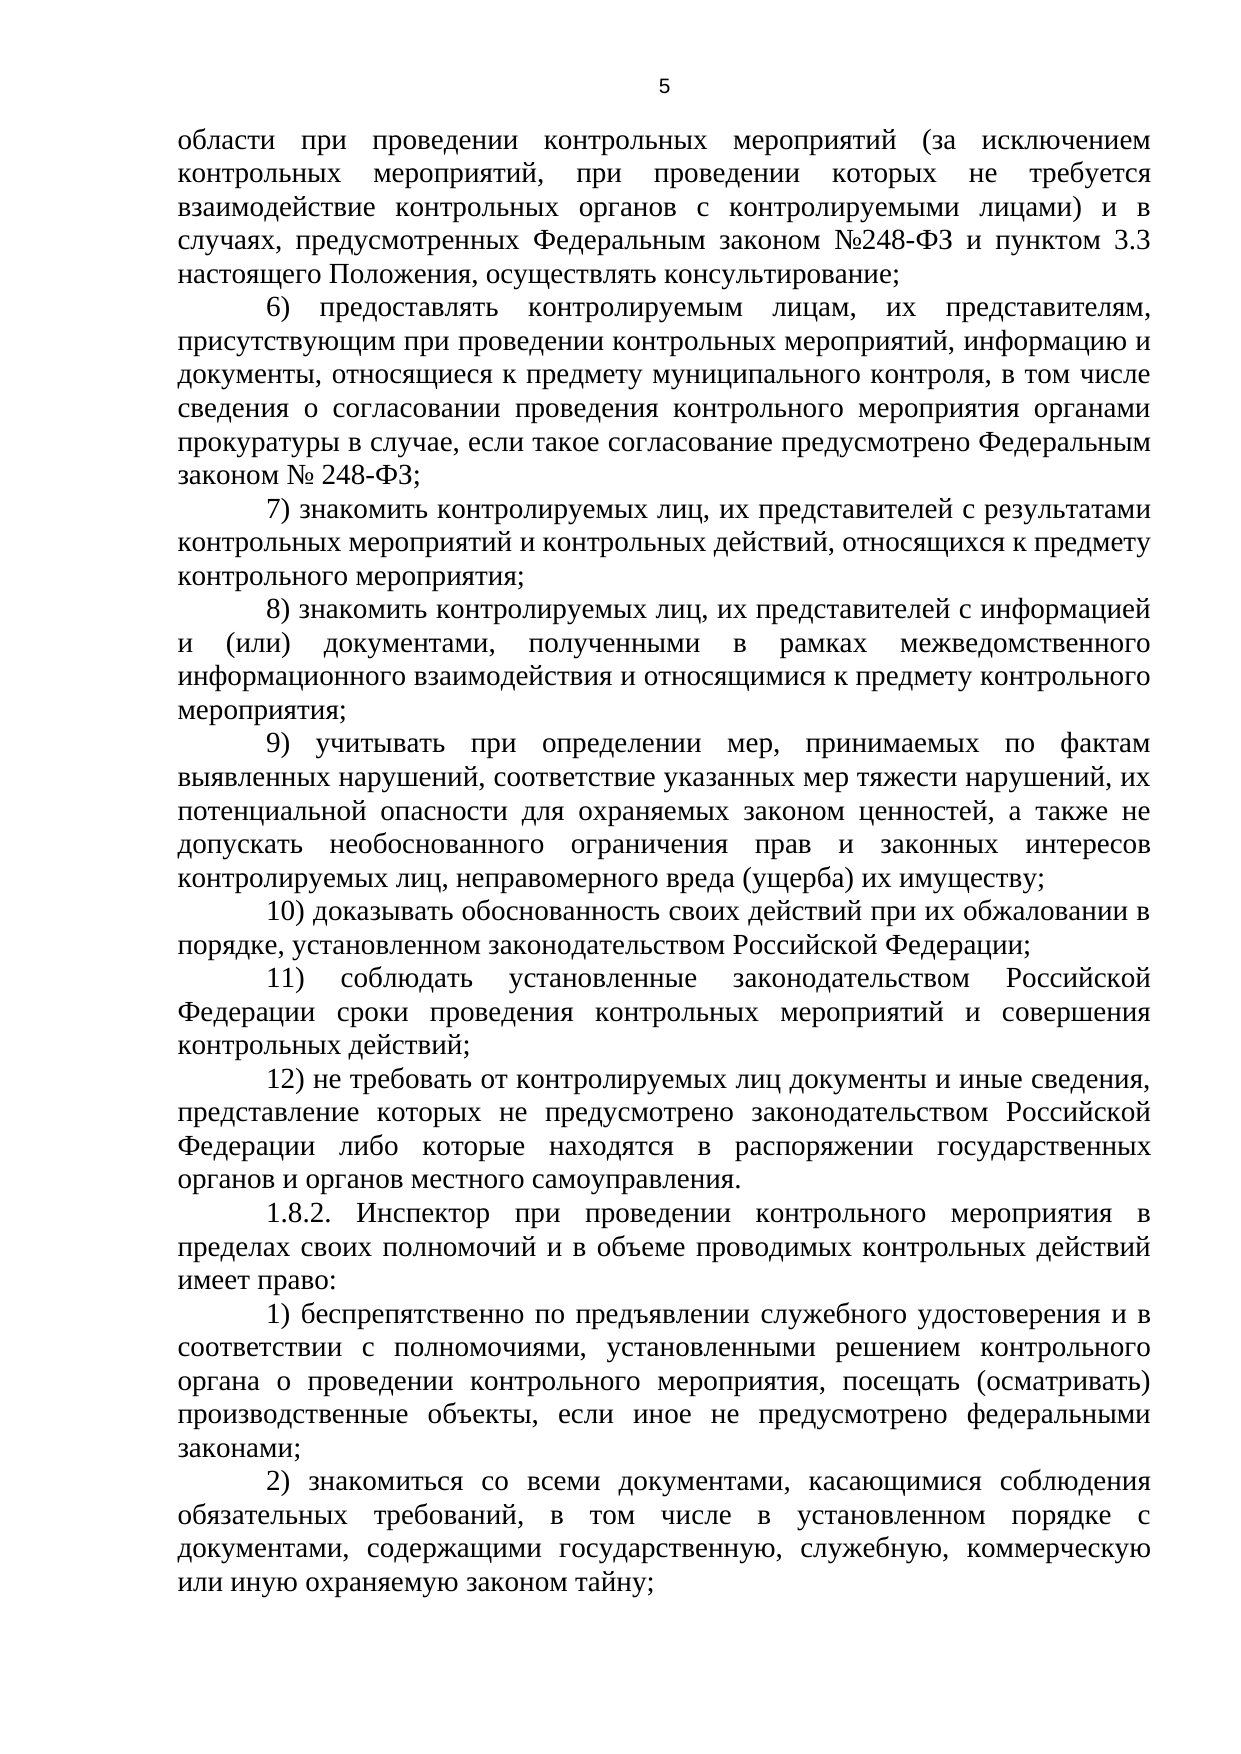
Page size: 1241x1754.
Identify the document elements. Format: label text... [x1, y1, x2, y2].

list 8) знакомить контролируемых лиц, их представителей с информацией и (или) документами, полученными в рамках межведомственного информационного взаимодействия и относящимися к предмету контрольного мероприятия; [177, 591, 1152, 726]
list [177, 122, 1152, 289]
list 1.8.2. Инспектор при проведении контрольного мероприятия в пределах своих полномочий и в объеме проводимых контрольных действий имеет право: [177, 1195, 1152, 1296]
list 1) беспрепятственно по предъявлении служебного удостоверения и в соответствии с полномочиями, установленными решением контрольного органа о проведении контрольного мероприятия, посещать (осматривать) производственные объекты, если иное не предусмотрено федеральными законами; [177, 1296, 1152, 1463]
list 12) не требовать от контролируемых лиц документы и иные сведения, представление которых не предусмотрено законодательством Российской Федерации либо которые находятся в распоряжении государственных органов и органов местного самоуправления. [177, 1061, 1152, 1195]
list 6) предоставлять контролируемым лицам, их представителям, присутствующим при проведении контрольных мероприятий, информацию и документы, относящиеся к предмету муниципального контроля, в том числе сведения о согласовании проведения контрольного мероприятия органами прокуратуры в случае, если такое согласование предусмотрено Федеральным законом № 248-ФЗ; [177, 289, 1152, 491]
list 11) соблюдать установленные законодательством Российской Федерации сроки проведения контрольных мероприятий и совершения контрольных действий; [177, 960, 1152, 1061]
list 2) знакомиться со всеми документами, касающимися соблюдения обязательных требований, в том числе в установленном порядке с документами, содержащими государственную, служебную, коммерческую или иную охраняемую законом тайну; [177, 1463, 1152, 1598]
list 9) учитывать при определении мер, принимаемых по фактам выявленных нарушений, соответствие указанных мер тяжести нарушений, их потенциальной опасности для охраняемых законом ценностей, а также не допускать необоснованного ограничения прав и законных интересов контролируемых лиц, неправомерного вреда (ущерба) их имуществу; [177, 726, 1152, 893]
list 7) знакомить контролируемых лиц, их представителей с результатами контрольных мероприятий и контрольных действий, относящихся к предмету контрольного мероприятия; [177, 491, 1152, 591]
list 10) доказывать обоснованность своих действий при их обжаловании в порядке, установленном законодательством Российской Федерации; [177, 893, 1152, 960]
